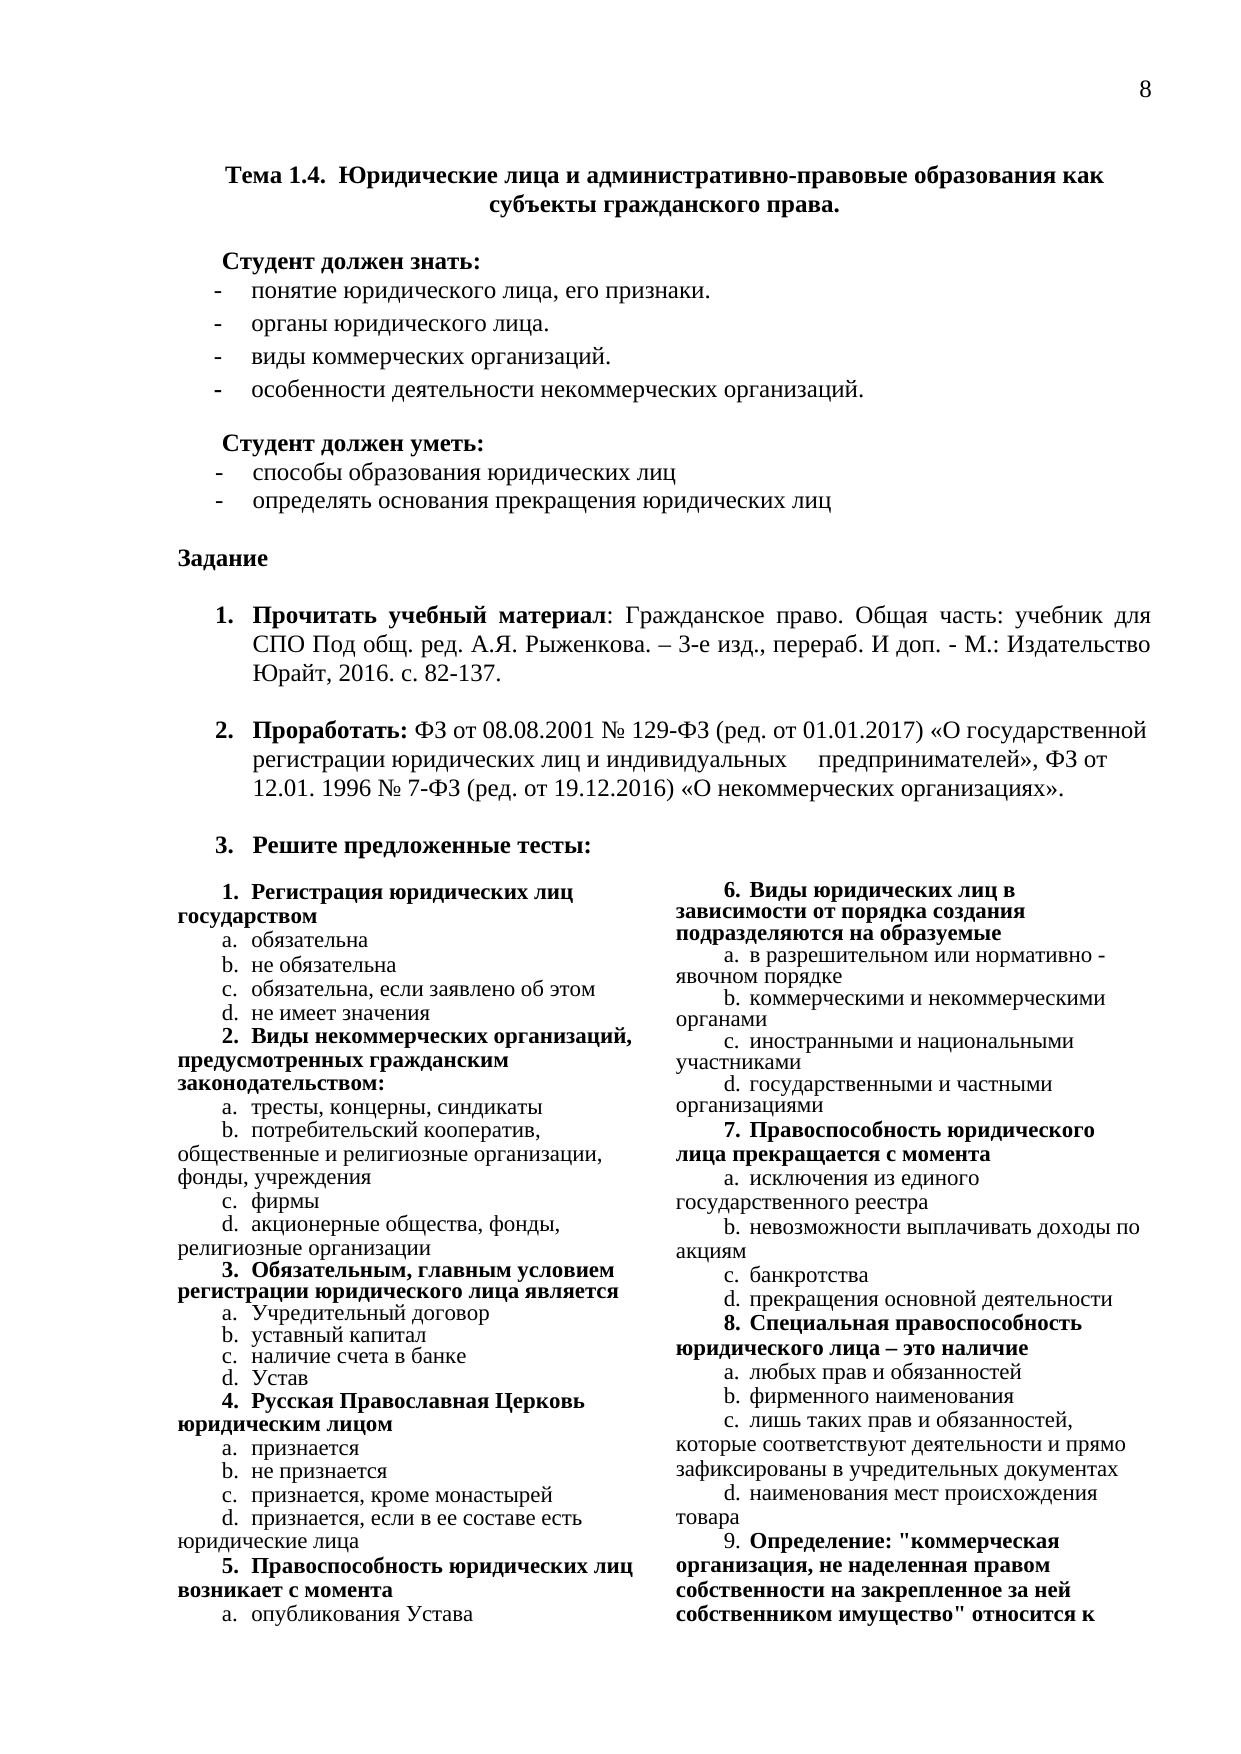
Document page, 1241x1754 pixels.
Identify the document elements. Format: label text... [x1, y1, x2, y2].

text Студент должен знать: [177, 246, 1152, 275]
list виды коммерческих организаций. [213, 341, 1152, 370]
text Задание [177, 543, 1152, 572]
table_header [664, 880, 1163, 1626]
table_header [166, 880, 664, 1626]
list Проработать: ФЗ от 08.08.2001 № 129-ФЗ (ред. от 01.01.2017) «О государственной регистрации юридических лиц и индивидуальных предпринимателей», ФЗ от 12.01. 1996 № 7-ФЗ (ред. от 19.12.2016) «О некоммерческих организациях». [215, 716, 1152, 802]
list способы образования юридических лиц [215, 457, 1152, 486]
list понятие юридического лица, его признаки. [213, 275, 1152, 304]
list особенности деятельности некоммерческих организаций. [213, 374, 1152, 403]
list определять основания прекращения юридических лиц [215, 486, 1152, 514]
list органы юридического лица. [213, 308, 1152, 337]
list Прочитать учебный материал: Гражданское право. Общая часть: учебник для СПО Под общ. ред. А.Я. Рыженкова. – 3-е изд., перераб. И доп. - М.: Издательство Юрайт, 2016. с. 82-137. [215, 601, 1152, 687]
text Студент должен уметь: [177, 428, 1152, 457]
text Тема 1.4. Юридические лица и административно-правовые образования как субъекты гражданского права. [177, 160, 1152, 218]
list Решите предложенные тесты: [215, 831, 1152, 859]
